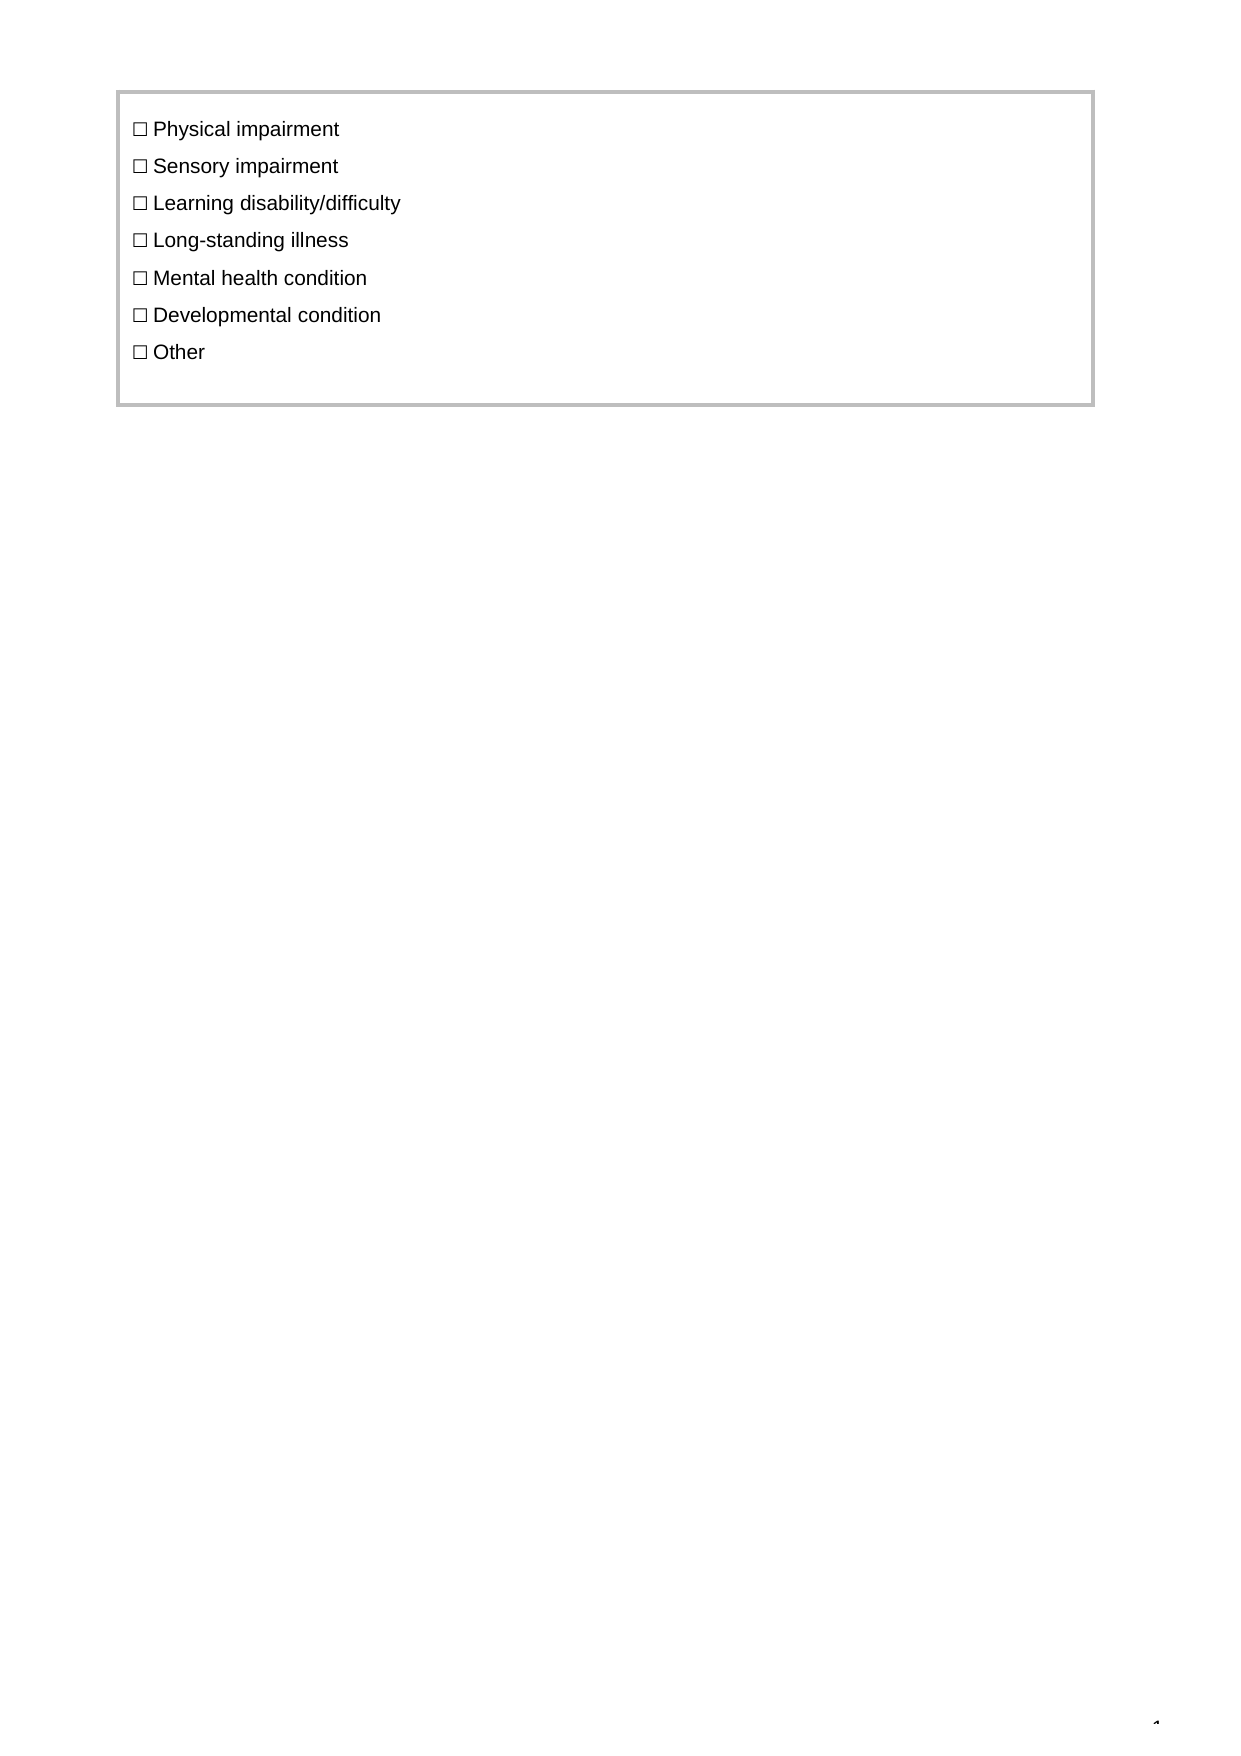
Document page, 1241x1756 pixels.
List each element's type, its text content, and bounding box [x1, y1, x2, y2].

table_header Physical impairment Sensory impairment Learning disability/difficulty Long-standing illness Mental health condition Developmental condition Other [120, 94, 1091, 402]
